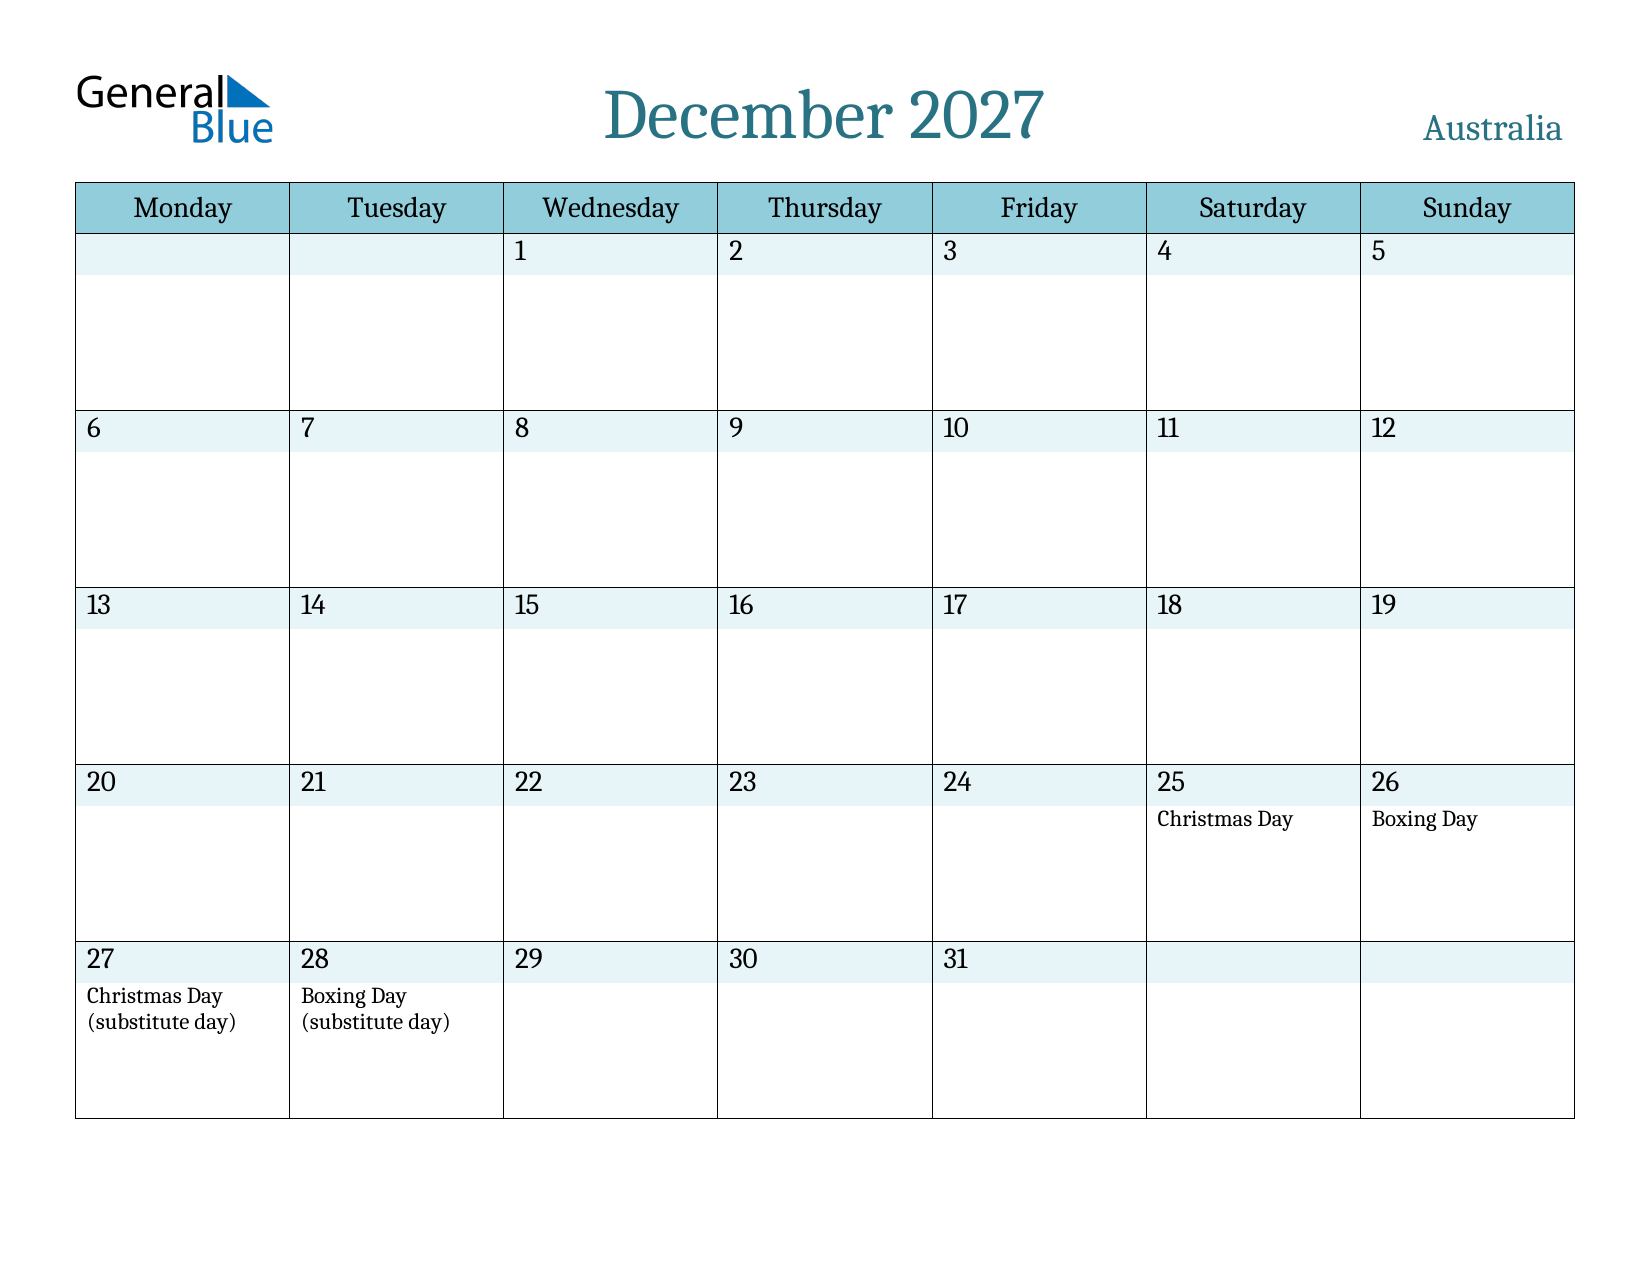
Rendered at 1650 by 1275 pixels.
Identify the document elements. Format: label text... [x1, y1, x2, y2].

table_cell [933, 983, 1146, 1118]
table_cell [1147, 942, 1360, 983]
table_cell [1361, 942, 1574, 983]
table_cell Monday [76, 183, 289, 233]
table_cell [1147, 452, 1360, 587]
table_cell 5 [1361, 234, 1574, 275]
table_cell 13 [76, 588, 289, 629]
table_cell 23 [718, 765, 932, 806]
table_header December 2027 [504, 75, 1146, 182]
table_cell 7 [290, 411, 503, 452]
table_cell [933, 806, 1146, 941]
table_cell [76, 452, 289, 587]
table_cell [1361, 983, 1574, 1118]
table_cell [504, 983, 717, 1118]
table_cell 10 [933, 411, 1146, 452]
table_cell Christmas Day [1147, 806, 1360, 941]
table_cell [933, 452, 1146, 587]
table_cell 28 [290, 942, 503, 983]
table_cell 6 [76, 411, 289, 452]
table_cell 2 [718, 234, 932, 275]
table_cell [76, 806, 289, 941]
table_cell [76, 234, 289, 275]
table_cell [76, 275, 289, 410]
table_cell Christmas Day (substitute day) [76, 983, 289, 1118]
table_cell [290, 452, 503, 587]
table_cell [1361, 629, 1574, 764]
table_cell 4 [1147, 234, 1360, 275]
table_cell 16 [718, 588, 932, 629]
table_cell Boxing Day (substitute day) [290, 983, 503, 1118]
table_cell 26 [1361, 765, 1574, 806]
table_cell 25 [1147, 765, 1360, 806]
table_cell [504, 629, 717, 764]
table_cell 29 [504, 942, 717, 983]
table_cell 22 [504, 765, 717, 806]
table_header [76, 75, 503, 182]
table_cell [504, 452, 717, 587]
table_cell 21 [290, 765, 503, 806]
table_cell [290, 234, 503, 275]
table_cell [718, 275, 932, 410]
table_cell [1147, 629, 1360, 764]
table_cell Sunday [1361, 183, 1574, 233]
table_cell 14 [290, 588, 503, 629]
table_cell Boxing Day [1361, 806, 1574, 941]
table_cell Wednesday [504, 183, 717, 233]
table_cell 31 [933, 942, 1146, 983]
table_cell Thursday [718, 183, 932, 233]
table_cell 19 [1361, 588, 1574, 629]
table_cell [290, 275, 503, 410]
table_cell 3 [933, 234, 1146, 275]
table_cell [933, 275, 1146, 410]
table_cell [290, 806, 503, 941]
table_cell 8 [504, 411, 717, 452]
table_cell 20 [76, 765, 289, 806]
table_cell Saturday [1147, 183, 1360, 233]
table_cell 17 [933, 588, 1146, 629]
table_cell [718, 806, 932, 941]
table_cell 1 [504, 234, 717, 275]
table_cell 9 [718, 411, 932, 452]
table_cell 18 [1147, 588, 1360, 629]
table_cell Tuesday [290, 183, 503, 233]
table_cell 30 [718, 942, 932, 983]
table_cell 15 [504, 588, 717, 629]
picture [77, 75, 273, 143]
table_cell Friday [933, 183, 1146, 233]
table_cell [504, 806, 717, 941]
table_cell 27 [76, 942, 289, 983]
table_cell [290, 629, 503, 764]
table_cell 11 [1147, 411, 1360, 452]
table_cell [1147, 275, 1360, 410]
table_cell 12 [1361, 411, 1574, 452]
table_cell [1361, 452, 1574, 587]
table_cell [1361, 275, 1574, 410]
table_cell [718, 629, 932, 764]
table_cell [1147, 983, 1360, 1118]
table_cell [718, 452, 932, 587]
table_cell 24 [933, 765, 1146, 806]
table_cell [504, 275, 717, 410]
table_header Australia [1146, 75, 1574, 182]
table_cell [718, 983, 932, 1118]
table_cell [933, 629, 1146, 764]
table_cell [76, 629, 289, 764]
